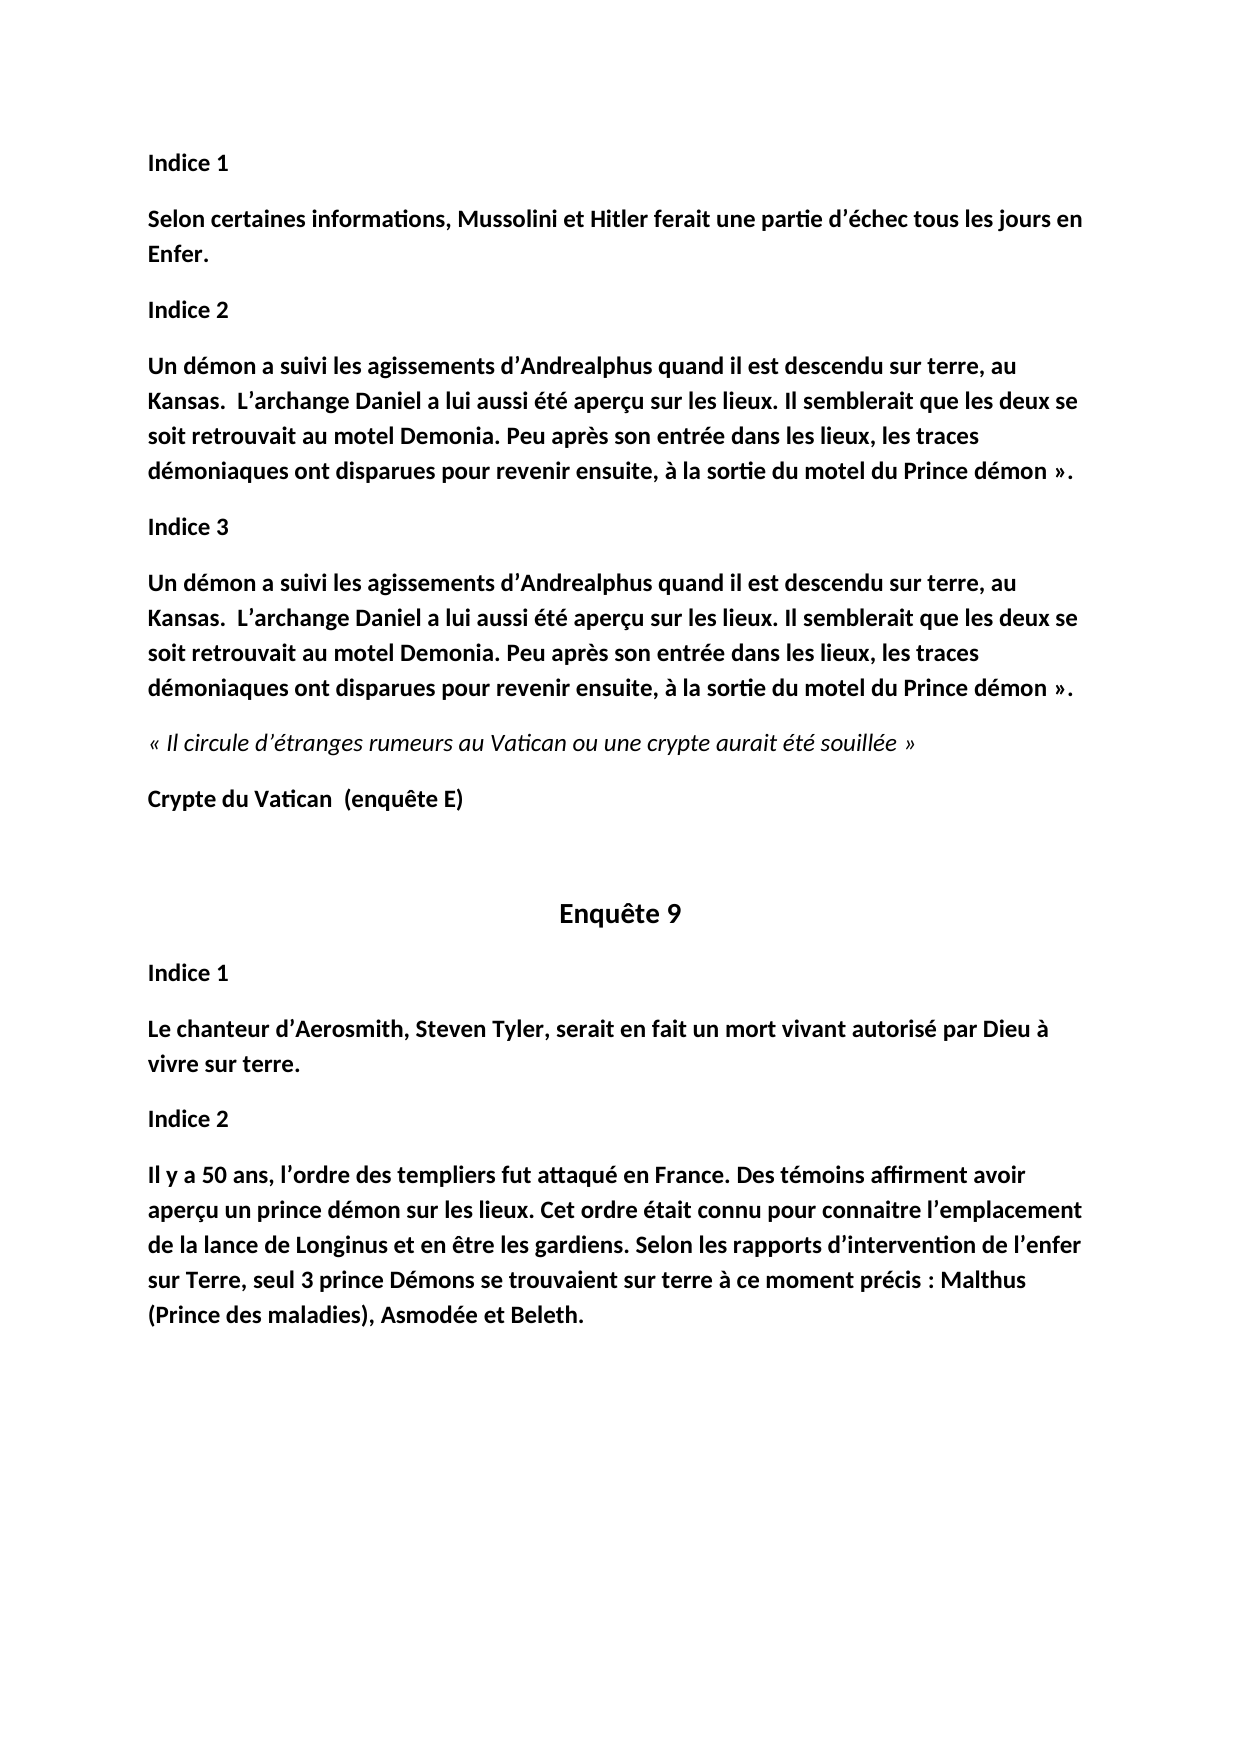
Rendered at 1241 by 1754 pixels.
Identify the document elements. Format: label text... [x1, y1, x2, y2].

text Indice 3 [148, 511, 1093, 541]
text Indice 1 [148, 957, 1093, 987]
text Un démon a suivi les agissements d’Andrealphus quand il est descendu sur terre, au Kansas. L’archange Daniel a lui aussi été aperçu sur les lieux. Il semblerait que les deux se soit retrouvait au motel Demonia. Peu après son entrée dans les lieux, les traces démoniaques ont disparues pour revenir ensuite, à la sortie du motel du Prince démon ». [148, 350, 1093, 486]
text Enquête 9 [148, 895, 1093, 931]
text Crypte du Vatican (enquête E) [148, 783, 1093, 814]
text Il y a 50 ans, l’ordre des templiers fut attaqué en France. Des témoins affirment avoir aperçu un prince démon sur les lieux. Cet ordre était connu pour connaitre l’emplacement de la lance de Longinus et en être les gardiens. Selon les rapports d’intervention de l’enfer sur Terre, seul 3 prince Démons se trouvaient sur terre à ce moment précis : Malthus (Prince des maladies), Asmodée et Beleth. [148, 1159, 1093, 1330]
text Indice 1 [148, 148, 1093, 178]
text « Il circule d’étranges rumeurs au Vatican ou une crypte aurait été souillée » [148, 728, 1093, 758]
text Selon certaines informations, Mussolini et Hitler ferait une partie d’échec tous les jours en Enfer. [148, 203, 1093, 269]
text Indice 2 [148, 1103, 1093, 1134]
text Un démon a suivi les agissements d’Andrealphus quand il est descendu sur terre, au Kansas. L’archange Daniel a lui aussi été aperçu sur les lieux. Il semblerait que les deux se soit retrouvait au motel Demonia. Peu après son entrée dans les lieux, les traces démoniaques ont disparues pour revenir ensuite, à la sortie du motel du Prince démon ». [148, 567, 1093, 702]
text Indice 2 [148, 294, 1093, 325]
text Le chanteur d’Aerosmith, Steven Tyler, serait en fait un mort vivant autorisé par Dieu à vivre sur terre. [148, 1013, 1093, 1078]
